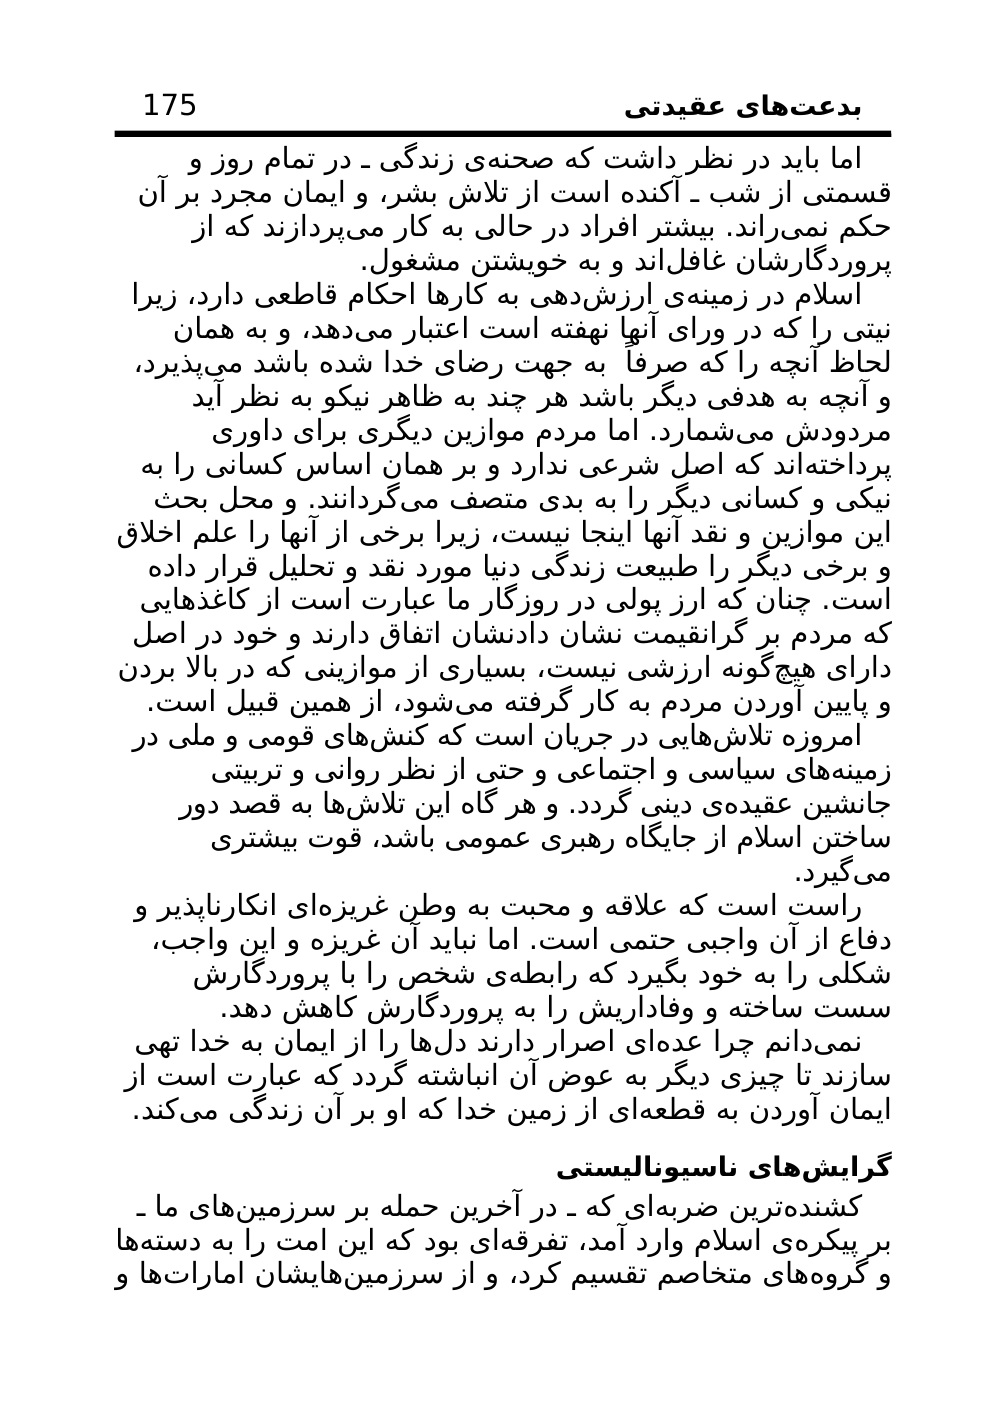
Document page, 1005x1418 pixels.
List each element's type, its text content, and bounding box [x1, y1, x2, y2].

text گرایش‌های ناسیونالیستی [112, 1151, 892, 1183]
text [112, 1189, 892, 1291]
text اما باید در نظر داشت که صحنه‌ی زندگی ـ در تمام روز و قسمتی از شب ـ آکنده است از تلاش بشر، و ایمان مجرد بر آن حکم نمی‌راند. بیشتر افراد در حالی به کار می‌پردازند که از پروردگارشان غافل‌اند و به خویشتن مشغول. [112, 141, 892, 277]
text راست است که علاقه و محبت به وطن غریزه‌ای انکارناپذیر و دفاع از آن واجبی حتمی است. اما نباید آن غریزه و این واجب، شکلی را به خود بگیرد که رابطه‌ی شخص را با پروردگارش سست ساخته و وفاداریش را به پروردگارش کاهش دهد. [112, 888, 892, 1024]
text امروزه تلاش‌هایی در جریان است که کنش‌های قومی و ملی در زمینه‌های سیاسی و اجتماعی و حتی از نظر روانی و تربیتی جانشین عقیده‌ی دینی گردد. و هر گاه این تلاش‌ها به قصد دور ساختن اسلام از جایگاه رهبری عمومی باشد، قوت بیشتری می‌گیرد. [112, 719, 892, 888]
text نمی‌دانم چرا عده‌ای اصرار دارند دل‌ها را از ایمان به خدا تهی سازند تا چیزی دیگر به عوض آن انباشته گردد که عبارت است از ایمان آوردن به قطعه‌ای از زمین خدا که او بر آن زندگی می‌کند. [112, 1024, 892, 1126]
text اسلام در زمینه‌ی ارزش‌دهی به کارها احکام قاطعی دارد، زیرا نیتی را که در ورای آنها نهفته است اعتبار می‌دهد، و به همان لحاظ آنچه را که صرفاً به جهت رضای خدا شده باشد می‌پذیرد، و آنچه به هدفی دیگر باشد هر چند به ظاهر نیکو به نظر آید مردودش می‌شمارد. اما مردم موازین دیگری برای داوری پرداخته‌اند که اصل شرعی ندارد و بر همان اساس کسانی را به نیکی و کسانی دیگر را به بدی متصف می‌گردانند. و محل بحث این موازین و نقد آنها اینجا نیست، زیرا برخی از آنها را علم اخلاق و برخی دیگر را طبیعت زندگی دنیا مورد نقد و تحلیل قرار داده است. چنان که ارز پولی در روزگار ما عبارت است از کاغذهایی که مردم بر گرانقیمت نشان دادنشان اتفاق دارند و خود در اصل دارای هیچ‌گونه ارزشی نیست، بسیاری از موازینی که در بالا بردن و پایین آوردن مردم به کار گرفته می‌شود، از همین قبیل است. [112, 277, 892, 719]
